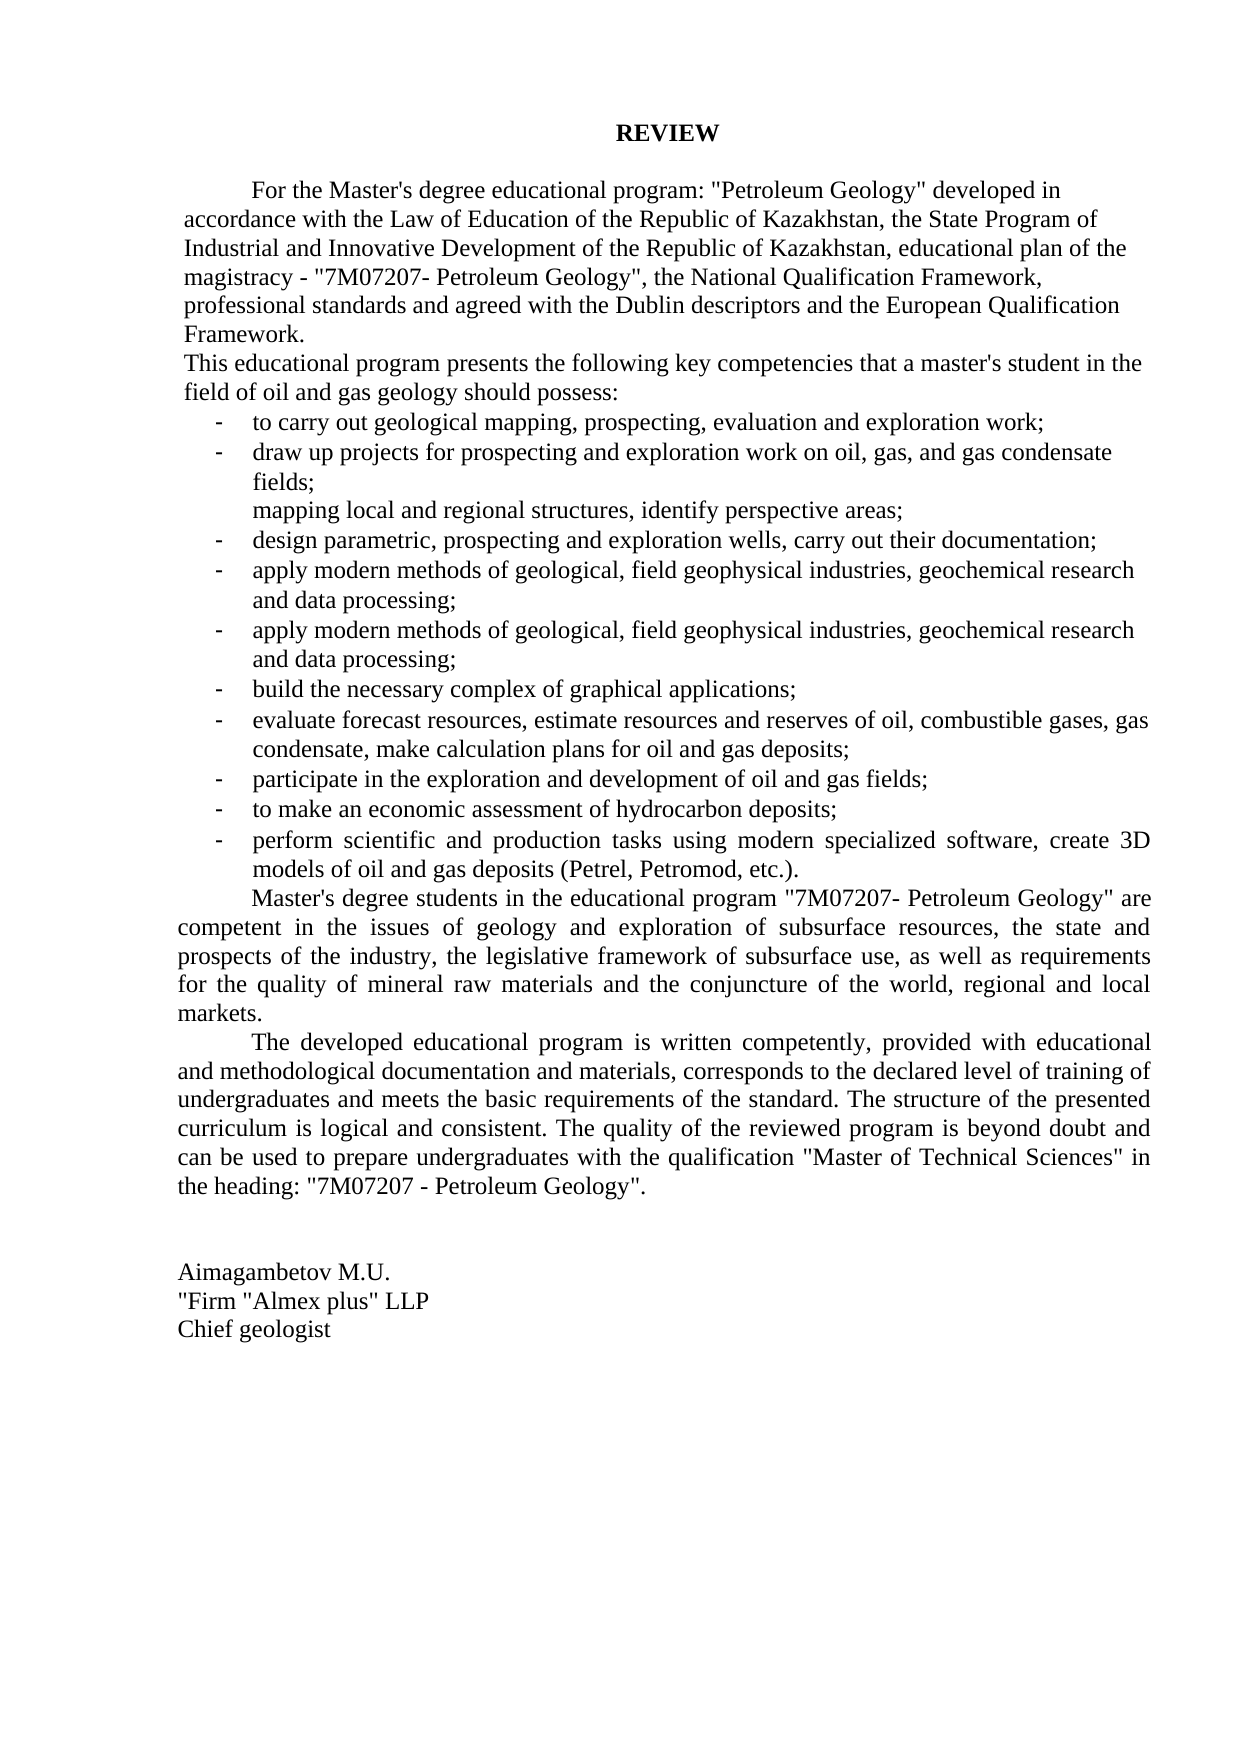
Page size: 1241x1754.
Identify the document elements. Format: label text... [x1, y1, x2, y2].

list participate in the exploration and development of oil and gas fields; [215, 763, 1152, 793]
text The developed educational program is written competently, provided with educational and methodological documentation and materials, corresponds to the declared level of training of undergraduates and meets the basic requirements of the standard. The structure of the presented curriculum is logical and consistent. The quality of the reviewed program is beyond doubt and can be used to prepare undergraduates with the qualification "Master of Technical Sciences" in the heading: "7M07207 - Petroleum Geology". [177, 1027, 1152, 1199]
list build the necessary complex of graphical applications; [215, 673, 1152, 704]
text This educational program presents the following key competencies that a master's student in the field of oil and gas geology should possess: [183, 348, 1152, 406]
text For the Master's degree educational program: "Petroleum Geology" developed in accordance with the Law of Education of the Republic of Kazakhstan, the State Program of Industrial and Innovative Development of the Republic of Kazakhstan, educational plan of the magistracy - "7M07207- Petroleum Geology", the National Qualification Framework, professional standards and agreed with the Dublin descriptors and the European Qualification Framework. [183, 176, 1152, 348]
text REVIEW [183, 118, 1152, 147]
list apply modern methods of geological, field geophysical industries, geochemical research and data processing; [215, 614, 1152, 673]
list to carry out geological mapping, prospecting, evaluation and exploration work; [215, 406, 1152, 436]
text "Firm "Almex plus" LLP [177, 1286, 1152, 1314]
list design parametric, prospecting and exploration wells, carry out their documentation; [215, 524, 1152, 555]
list apply modern methods of geological, field geophysical industries, geochemical research and data processing; [215, 555, 1152, 614]
list evaluate forecast resources, estimate resources and reserves of oil, combustible gases, gas condensate, make calculation plans for oil and gas deposits; [215, 704, 1152, 763]
list to make an economic assessment of hydrocarbon deposits; [215, 793, 1152, 824]
list draw up projects for prospecting and exploration work on oil, gas, and gas condensate fields; mapping local and regional structures, identify perspective areas; [215, 436, 1152, 524]
text Master's degree students in the educational program "7M07207- Petroleum Geology" are competent in the issues of geology and exploration of subsurface resources, the state and prospects of the industry, the legislative framework of subsurface use, as well as requirements for the quality of mineral raw materials and the conjuncture of the world, regional and local markets. [177, 883, 1152, 1027]
text Aimagambetov M.U. [177, 1257, 1152, 1286]
text Chief geologist [177, 1314, 1152, 1343]
list perform scientific and production tasks using modern specialized software, create 3D models of oil and gas deposits (Petrel, Petromod, etc.). [215, 824, 1152, 883]
